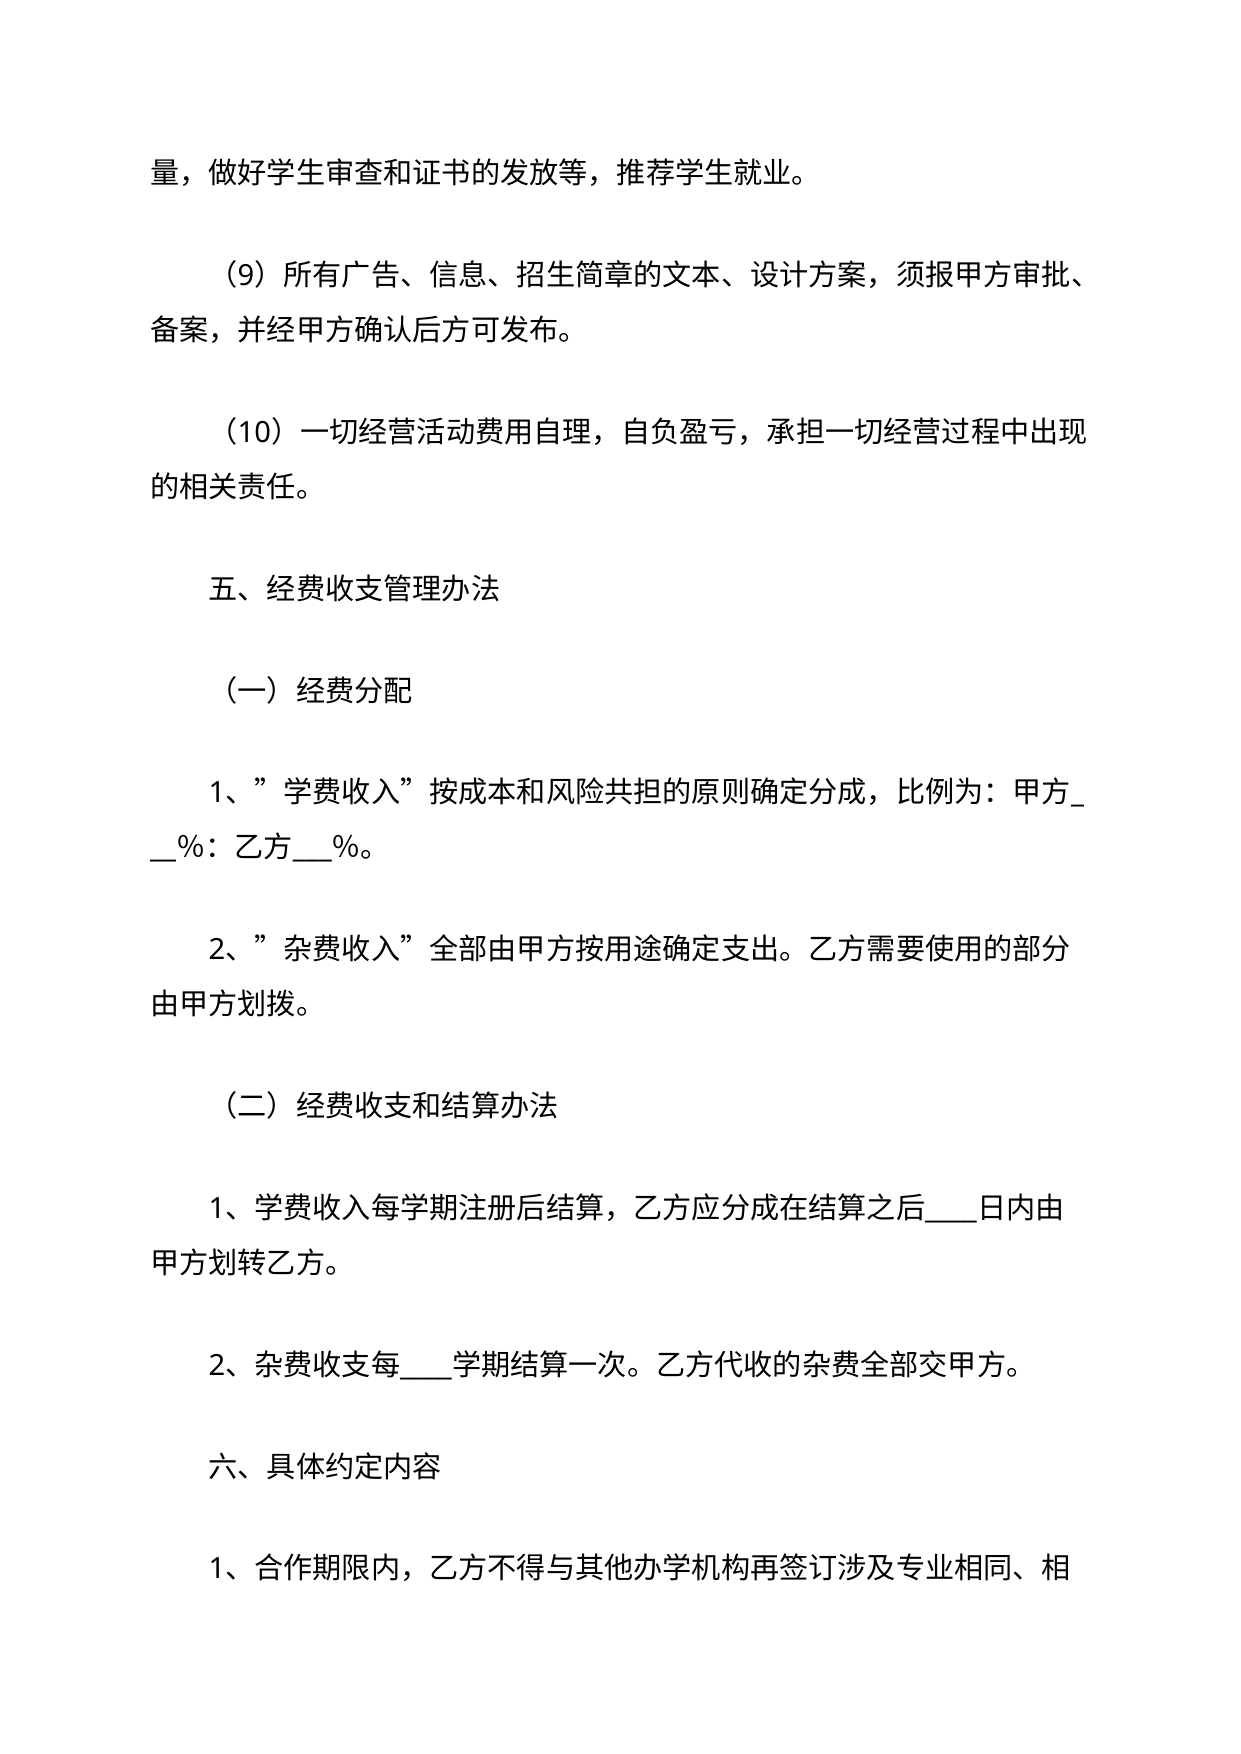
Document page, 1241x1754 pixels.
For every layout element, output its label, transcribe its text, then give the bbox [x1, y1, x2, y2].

text （9）所有广告、信息、招生简章的文本、设计方案，须报甲方审批、备案，并经甲方确认后方可发布。 [150, 252, 1090, 349]
text 1、学费收入每学期注册后结算，乙方应分成在结算之后____日内由甲方划转乙方。 [150, 1184, 1090, 1282]
text 1、”学费收入”按成本和风险共担的原则确定分成，比例为：甲方___％：乙方___％。 [150, 769, 1090, 866]
text （一）经费分配 [150, 667, 1090, 709]
text 六、具体约定内容 [150, 1443, 1090, 1485]
text 2、杂费收支每____学期结算一次。乙方代收的杂费全部交甲方。 [150, 1341, 1090, 1383]
text （二）经费收支和结算办法 [150, 1083, 1090, 1125]
text （10）一切经营活动费用自理，自负盈亏，承担一切经营过程中出现的相关责任。 [150, 408, 1090, 506]
text 2、”杂费收入”全部由甲方按用途确定支出。乙方需要使用的部分由甲方划拨。 [150, 926, 1090, 1023]
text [150, 150, 1090, 192]
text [150, 1545, 1090, 1587]
text 五、经费收支管理办法 [150, 565, 1090, 608]
